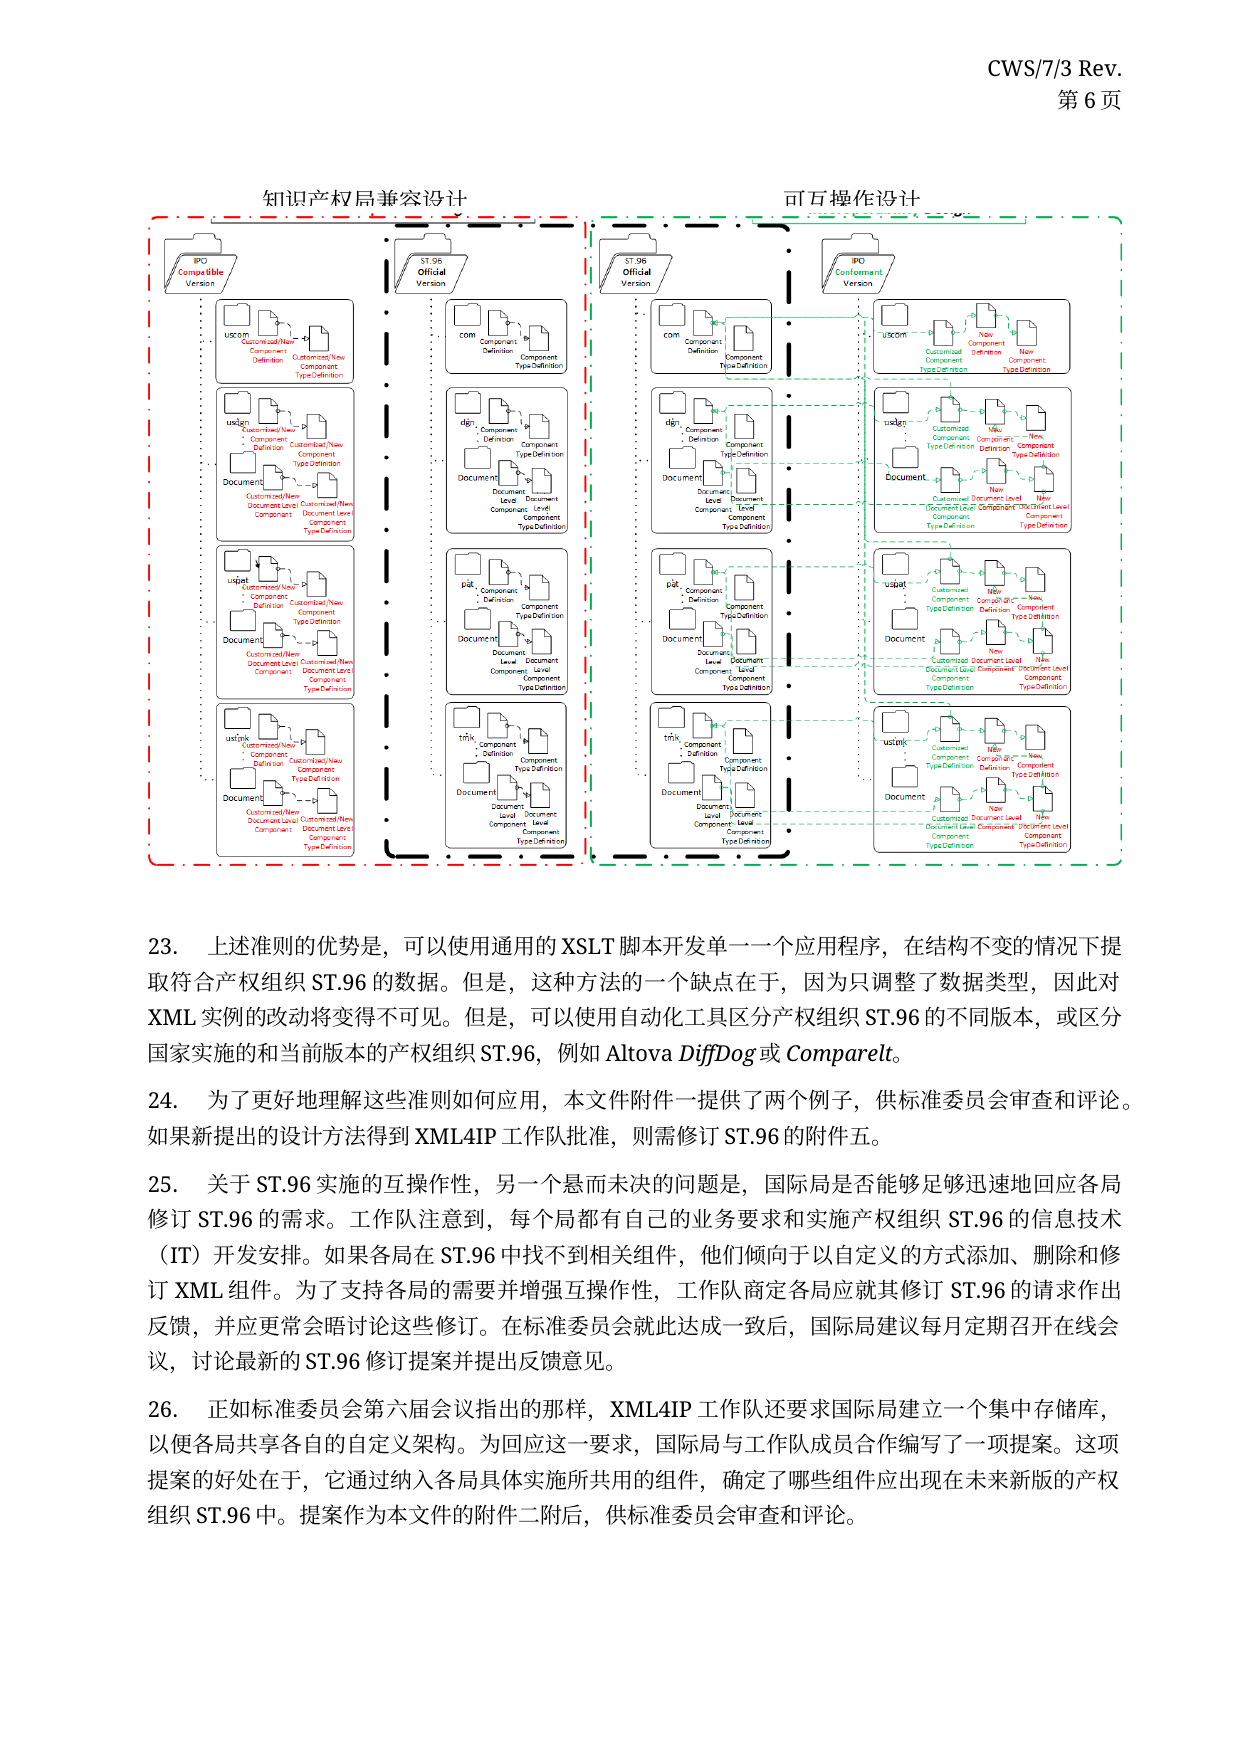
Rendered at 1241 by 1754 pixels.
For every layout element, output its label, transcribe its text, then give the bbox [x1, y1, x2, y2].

picture [147, 192, 1123, 866]
text . 正如标准委员会第六届会议指出的那样，XML4IP工作队还要求国际局建立一个集中存储库，以便各局共享各自的自定义架构。为回应这一要求，国际局与工作队成员合作编写了一项提案。这项提案的好处在于，它通过纳入各局具体实施所共用的组件，确定了哪些组件应出现在未来新版的产权组织ST.96中。提案作为本文件的附件二附后，供标准委员会审查和评论。 [148, 1388, 1122, 1530]
text . 为了更好地理解这些准则如何应用，本文件附件一提供了两个例子，供标准委员会审查和评论。如果新提出的设计方法得到XML4IP工作队批准，则需修订ST.96的附件五。 [148, 1080, 1122, 1151]
text . 关于ST.96实施的互操作性，另一个悬而未决的问题是，国际局是否能够足够迅速地回应各局修订ST.96的需求。工作队注意到，每个局都有自己的业务要求和实施产权组织ST.96的信息技术（IT）开发安排。如果各局在ST.96中找不到相关组件，他们倾向于以自定义的方式添加、删除和修订XML组件。为了支持各局的需要并增强互操作性，工作队商定各局应就其修订ST.96的请求作出反馈，并应更常会晤讨论这些修订。在标准委员会就此达成一致后，国际局建议每月定期召开在线会议，讨论最新的ST.96修订提案并提出反馈意见。 [148, 1163, 1122, 1376]
text . 上述准则的优势是，可以使用通用的XSLT脚本开发单一一个应用程序，在结构不变的情况下提取符合产权组织ST.96的数据。但是，这种方法的一个缺点在于，因为只调整了数据类型，因此对XML实例的改动将变得不可见。但是，可以使用自动化工具区分产权组织ST.96的不同版本，或区分国家实施的和当前版本的产权组织ST.96，例如Altova DiffDog或Comparelt。 [148, 926, 1122, 1067]
